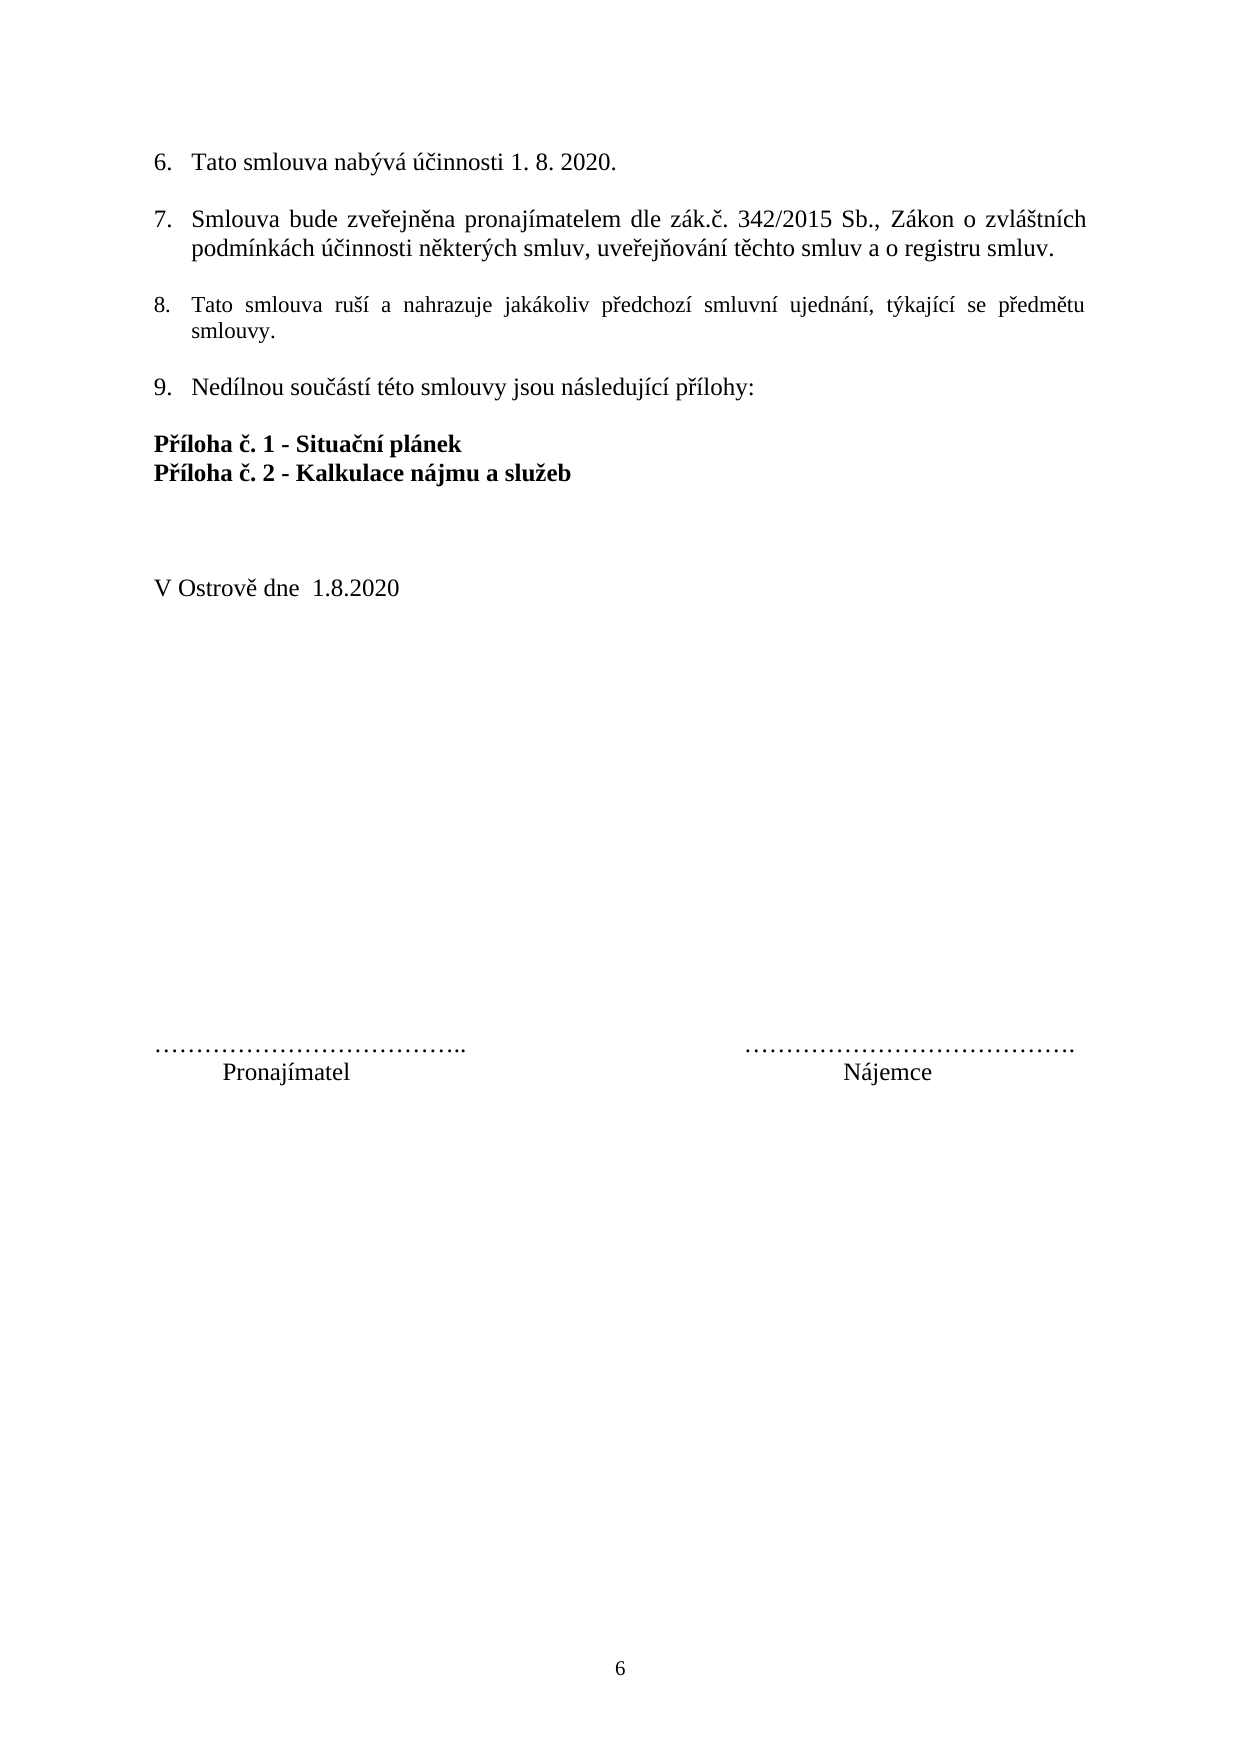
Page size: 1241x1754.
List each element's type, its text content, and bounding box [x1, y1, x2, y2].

text V Ostrově dne 1.8.2020 [153, 573, 1087, 602]
list Smlouva bude zveřejněna pronajímatelem dle zák.č. 342/2015 Sb., Zákon o zvláštních podmínkách účinnosti některých smluv, uveřejňování těchto smluv a o registru smluv. [153, 204, 1087, 262]
list Tato smlouva ruší a nahrazuje jakákoliv předchozí smluvní ujednání, týkající se předmětu smlouvy. [153, 291, 1087, 343]
list Nedílnou součástí této smlouvy jsou následující přílohy: [153, 372, 1087, 401]
text Příloha č. 1 - Situační plánek [153, 429, 1087, 458]
text ……………………………….. …………………………………. [153, 1029, 1087, 1057]
text Pronajímatel Nájemce [153, 1057, 1087, 1086]
text Příloha č. 2 - Kalkulace nájmu a služeb [153, 458, 1087, 487]
list Tato smlouva nabývá účinnosti 1. 8. 2020. [153, 147, 1087, 176]
